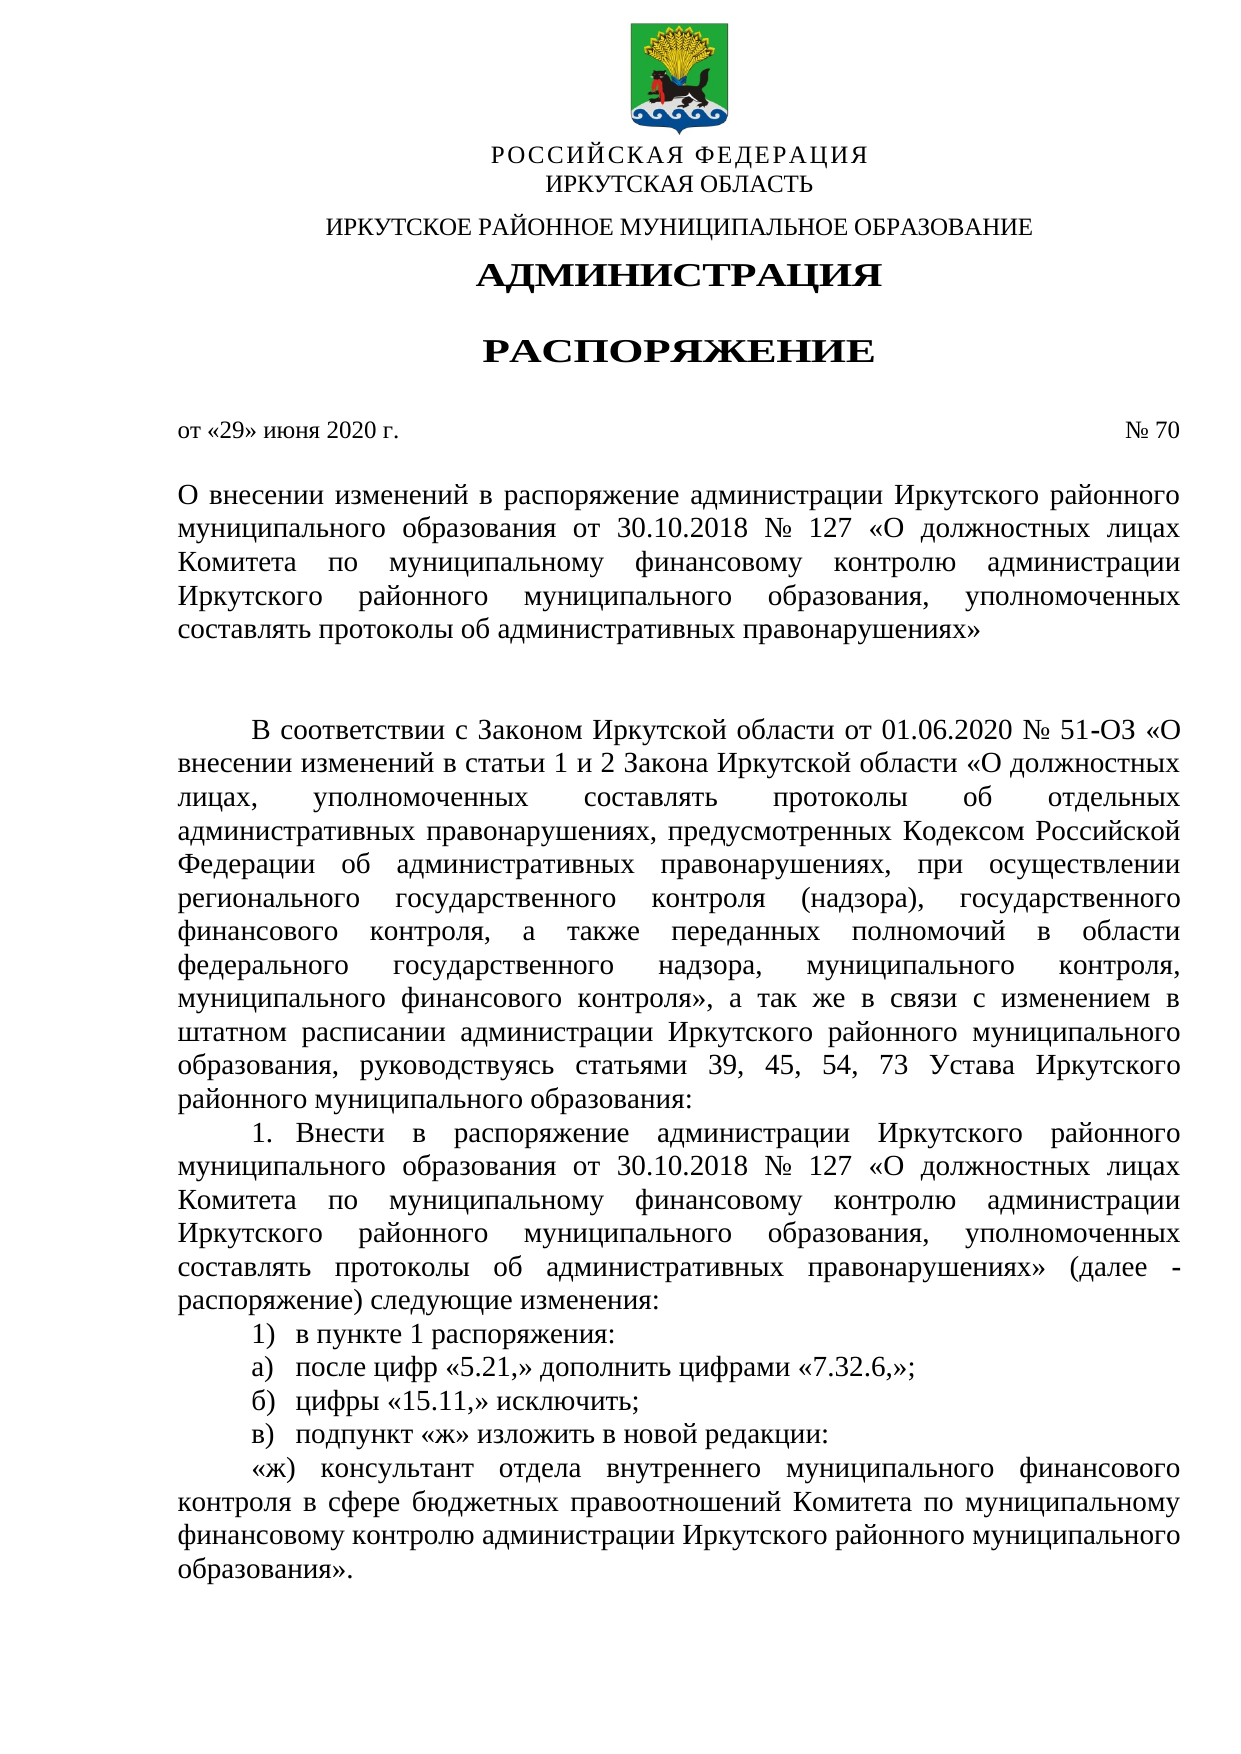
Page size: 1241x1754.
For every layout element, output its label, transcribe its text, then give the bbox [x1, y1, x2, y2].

text АДМИНИСТРАЦИЯ [177, 255, 1181, 294]
text «ж) консультант отдела внутреннего муниципального финансового контроля в сфере бюджетных правоотношений Комитета по муниципальному финансовому контролю администрации Иркутского районного муниципального образования». [177, 1450, 1181, 1584]
list в пункте 1 распоряжения: [177, 1316, 1181, 1349]
text от «29» июня 2020 г. № 70 [177, 415, 1181, 443]
text РАСПОРЯЖЕНИЕ [177, 332, 1181, 370]
text а) после цифр «5.21,» дополнить цифрами «7.32.6,»; [177, 1349, 1181, 1383]
text О внесении изменений в распоряжение администрации Иркутского районного муниципального образования от 30.10.2018 № 127 «О должностных лицах Комитета по муниципальному финансовому контролю администрации Иркутского районного муниципального образования, уполномоченных составлять протоколы об административных правонарушениях» [177, 477, 1181, 645]
list Внести в распоряжение администрации Иркутского районного муниципального образования от 30.10.2018 № 127 «О должностных лицах Комитета по муниципальному финансовому контролю администрации Иркутского районного муниципального образования, уполномоченных составлять протоколы об административных правонарушениях» (далее - распоряжение) следующие изменения: [177, 1115, 1181, 1316]
text в) подпункт «ж» изложить в новой редакции: [177, 1417, 1181, 1450]
text РОССИЙСКАЯ ФЕДЕРАЦИЯ [177, 140, 1181, 169]
text В соответствии с Законом Иркутской области от 01.06.2020 № 51-ОЗ «О внесении изменений в статьи 1 и 2 Закона Иркутской области «О должностных лицах, уполномоченных составлять протоколы об отдельных административных правонарушениях, предусмотренных Кодексом Российской Федерации об административных правонарушениях, при осуществлении регионального государственного контроля (надзора), государственного финансового контроля, а также переданных полномочий в области федерального государственного надзора, муниципального контроля, муниципального финансового контроля», а так же в связи с изменением в штатном расписании администрации Иркутского районного муниципального образования, руководствуясь статьями 39, 45, 54, 73 Устава Иркутского районного муниципального образования: [177, 712, 1181, 1114]
text б) цифры «15.11,» исключить; [177, 1383, 1181, 1417]
text ИРКУТСКОЕ РАЙОННОЕ МУНИЦИПАЛЬНОЕ ОБРАЗОВАНИЕ [177, 212, 1181, 241]
picture [625, 17, 733, 141]
text ИРКУТСКАЯ ОБЛАСТЬ [177, 169, 1181, 198]
